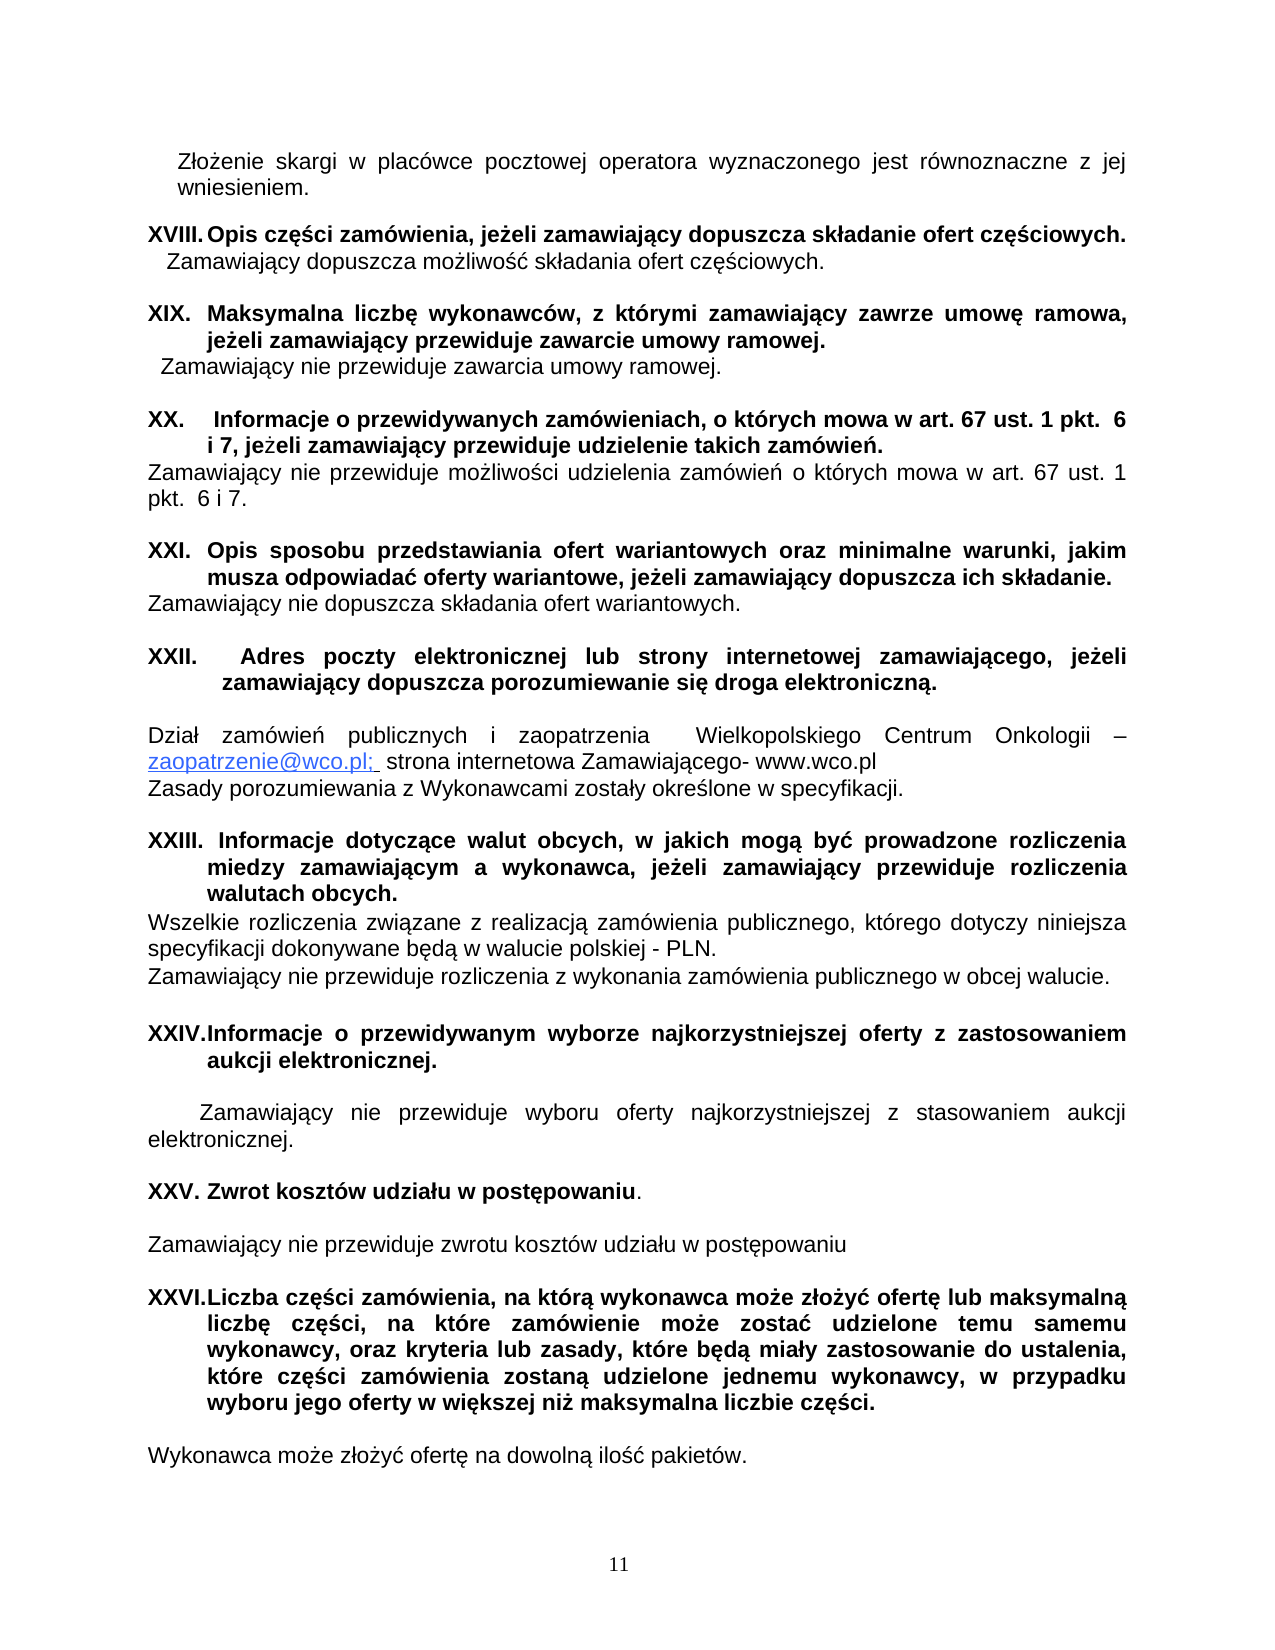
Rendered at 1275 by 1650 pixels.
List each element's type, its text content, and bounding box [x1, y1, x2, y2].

list Zwrot kosztów udziału w postępowaniu. [148, 1178, 1127, 1205]
text Zamawiający nie przewiduje zawarcia umowy ramowej. [148, 353, 1127, 379]
list Liczba części zamówienia, na którą wykonawca może złożyć ofertę lub maksymalną liczbę części, na które zamówienie może zostać udzielone temu samemu wykonawcy, oraz kryteria lub zasady, które będą miały zastosowanie do ustalenia, które części zamówienia zostaną udzielone jednemu wykonawcy, w przypadku wyboru jego oferty w większej niż maksymalna liczbie części. [148, 1284, 1127, 1416]
text Wszelkie rozliczenia związane z realizacją zamówienia publicznego, którego dotyczy niniejsza specyfikacji dokonywane będą w walucie polskiej - PLN. [148, 908, 1127, 961]
text Zamawiający nie przewiduje zwrotu kosztów udziału w postępowaniu [148, 1231, 1127, 1257]
text Zamawiający nie dopuszcza składania ofert wariantowych. [148, 590, 1127, 617]
list Opis sposobu przedstawiania ofert wariantowych oraz minimalne warunki, jakim musza odpowiadać oferty wariantowe, jeżeli zamawiający dopuszcza ich składanie. [148, 537, 1127, 590]
text Zasady porozumiewania z Wykonawcami zostały określone w specyfikacji. [148, 775, 1127, 801]
text Zamawiający nie przewiduje rozliczenia z wykonania zamówienia publicznego w obcej walucie. [148, 963, 1127, 990]
list Adres poczty elektronicznej lub strony internetowej zamawiającego, jeżeli zamawiający dopuszcza porozumiewanie się droga elektroniczną. [148, 643, 1127, 696]
text Dział zamówień publicznych i zaopatrzenia Wielkopolskiego Centrum Onkologii – zaopatrzenie@wco.pl; strona internetowa Zamawiającego- www.wco.pl [148, 722, 1127, 775]
list Maksymalna liczbę wykonawców, z którymi zamawiający zawrze umowę ramowa, jeżeli zamawiający przewiduje zawarcie umowy ramowej. [148, 300, 1127, 353]
list Informacje dotyczące walut obcych, w jakich mogą być prowadzone rozliczenia miedzy zamawiającym a wykonawca, jeżeli zamawiający przewiduje rozliczenia walutach obcych. [148, 827, 1127, 906]
text Zamawiający nie przewiduje wyboru oferty najkorzystniejszej z stasowaniem aukcji elektronicznej. [148, 1099, 1127, 1152]
text Zamawiający dopuszcza możliwość składania ofert częściowych. [166, 248, 1127, 274]
list Opis części zamówienia, jeżeli zamawiający dopuszcza składanie ofert częściowych. [148, 221, 1127, 248]
text Wykonawca może złożyć ofertę na dowolną ilość pakietów. [148, 1442, 1127, 1468]
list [162, 148, 1127, 200]
list Informacje o przewidywanych zamówieniach, o których mowa w art. 67 ust. 1 pkt. 6 i 7, jeżeli zamawiający przewiduje udzielenie takich zamówień. [148, 406, 1127, 458]
list Informacje o przewidywanym wyborze najkorzystniejszej oferty z zastosowaniem aukcji elektronicznej. [148, 1020, 1127, 1073]
text Zamawiający nie przewiduje możliwości udzielenia zamówień o których mowa w art. 67 ust. 1 pkt. 6 i 7. [148, 458, 1127, 511]
